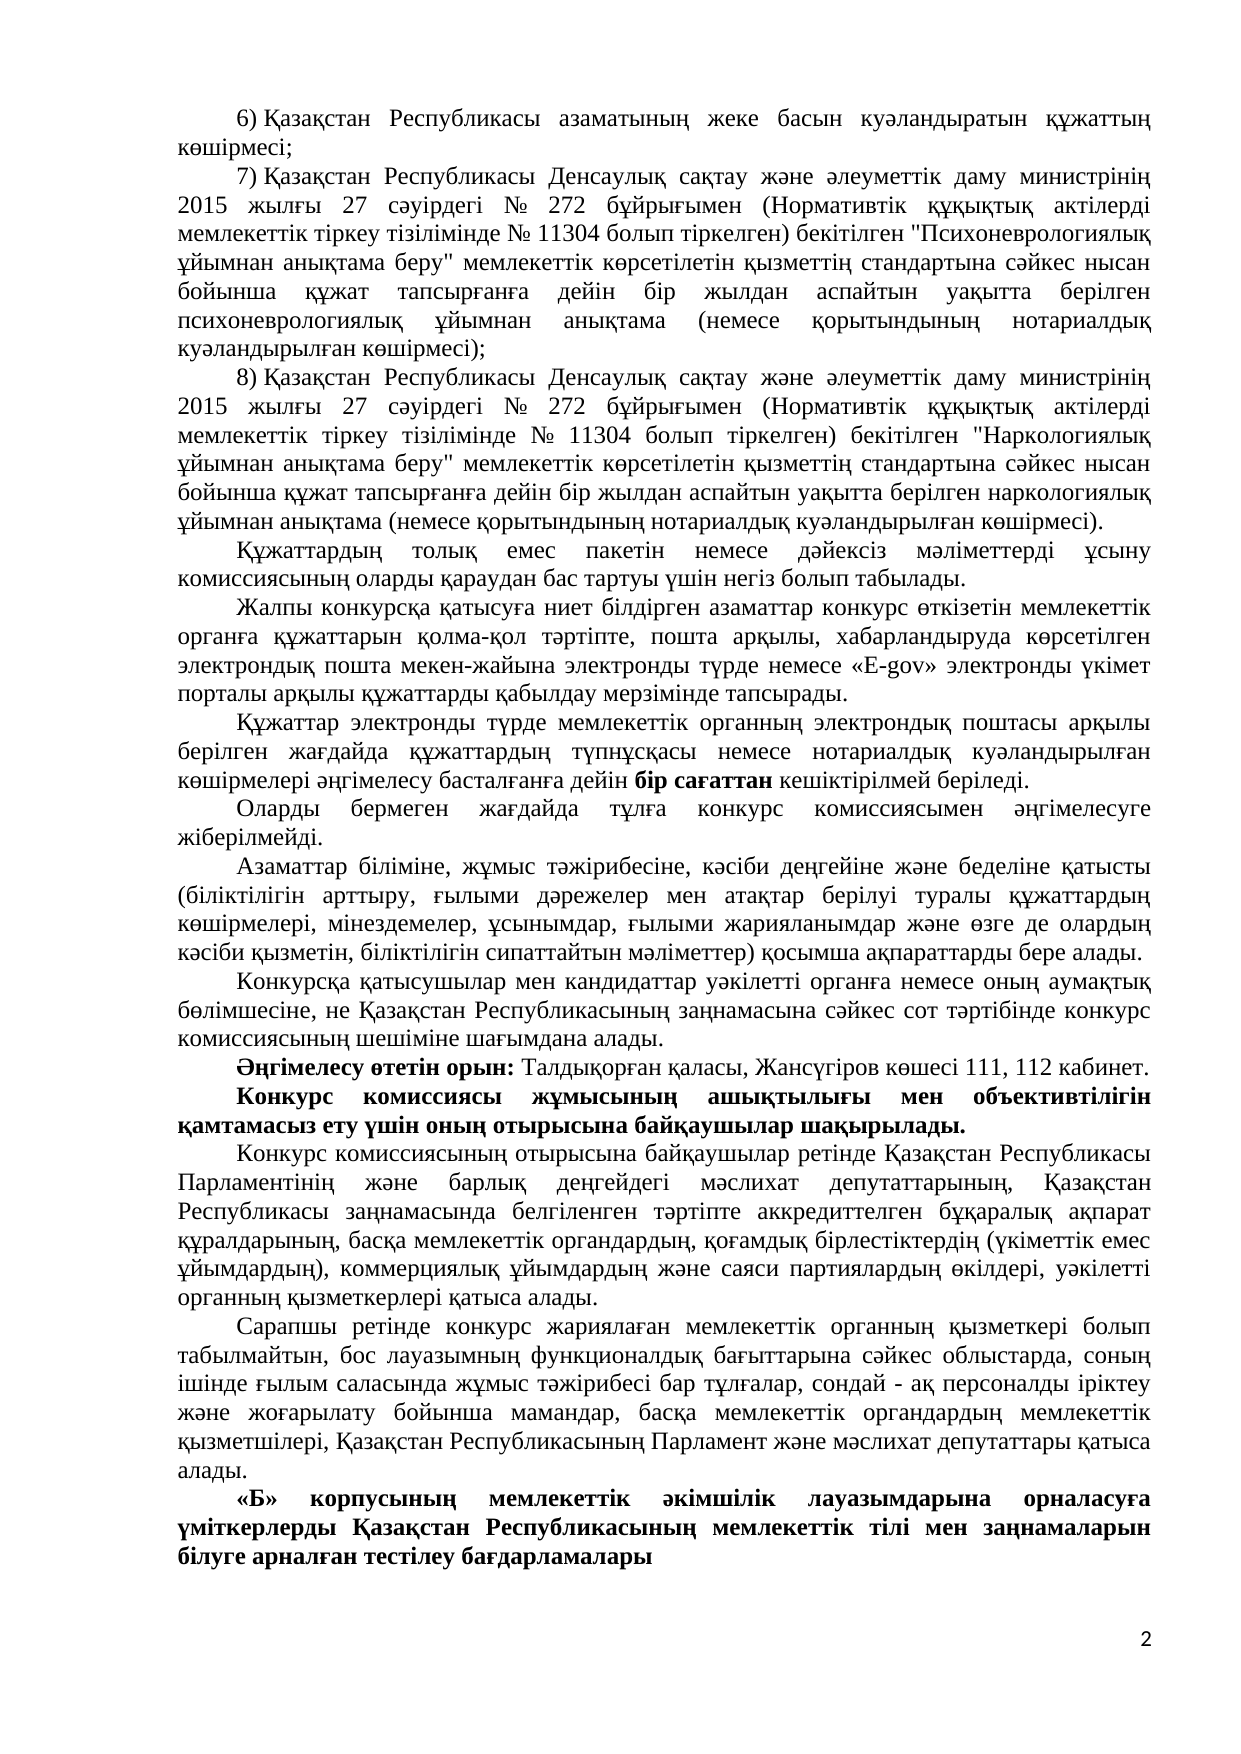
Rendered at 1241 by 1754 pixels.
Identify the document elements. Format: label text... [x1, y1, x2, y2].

text Құжаттар электронды түрде мемлекеттік органның электрондық поштасы арқылы берілген жағдайда құжаттардың түпнұсқасы немесе нотариалдық куәландырылған көшiрмелерi әңгімелесу басталғанға дейін бір сағаттан кешіктірілмей беріледі. [177, 707, 1152, 793]
text Құжаттардың толық емес пакетін немесе дәйексіз мәліметтерді ұсыну комиссиясының оларды қараудан бас тартуы үшін негіз болып табылады. [177, 535, 1152, 592]
text «Б» корпусының мемлекеттік әкімшілік лауазымдарына орналасуға үміткерлерды Қазақстан Республикасының мемлекеттік тілі мен заңнамаларын білуге арналған тестілеу бағдарламалары [177, 1483, 1152, 1570]
text Әңгімелесу өтетін орын: Талдықорған қаласы, Жансүгіров көшесі 111, 112 кабинет. [177, 1052, 1152, 1081]
text Конкурсқа қатысушылар мен кандидаттар уәкiлеттi органға немесе оның аумақтық бөлiмшесiне, не Қазақстан Республикасының заңнамасына сәйкес сот тәртiбiнде конкурс комиссиясының шешiмiне шағымдана алады. [177, 966, 1152, 1052]
text Конкурс комиссиясының отырысына байқаушылар ретінде Қазақстан Республикасы Парламентінің және барлық деңгейдегі мәслихат депутаттарының, Қазақстан Республикасы заңнамасында белгіленген тәртіпте аккредиттелген бұқаралық ақпарат құралдарының, басқа мемлекеттік органдардың, қоғамдық бірлестіктердің (үкіметтік емес ұйымдардың), коммерциялық ұйымдардың және саяси партиялардың өкілдері, уәкілетті органның қызметкерлері қатыса алады. [177, 1138, 1152, 1311]
text Азаматтар бiлiмiне, жұмыс тәжiрибесiне, кәсiби деңгейіне және беделіне қатысты (бiлiктiлiгiн арттыру, ғылыми дәрежелер мен атақтар берiлуi туралы құжаттардың көшiрмелерi, мiнездемелер, ұсынымдар, ғылыми жарияланымдар және өзге де олардың кәсіби қызметін, біліктілігін сипаттайтын мәліметтер) қосымша ақпараттарды бере алады. [177, 851, 1152, 966]
text Жалпы конкурсқа қатысуға ниет білдірген азаматтар конкурс өткiзетiн мемлекеттiк органға құжаттарын қолма-қол тәртіпте, пошта арқылы, хабарландыруда көрсетілген электрондық пошта мекен-жайына электронды түрде немесе «Е-gov» электронды үкімет порталы арқылы құжаттарды қабылдау мерзімінде тапсырады. [177, 592, 1152, 707]
text 6).Қазақстан Республикасы азаматының жеке басын куәландыратын құжаттың көшірмесі; [177, 103, 1152, 161]
text 8).Қазақстан Республикасы Денсаулық сақтау және әлеуметтік даму министрінің 2015 жылғы 27 сәуірдегі № 272 бұйрығымен (Нормативтік құқықтық актілерді мемлекеттік тіркеу тізілімінде № 11304 болып тіркелген) бекітілген "Наркологиялық ұйымнан анықтама беру" мемлекеттік көрсетілетін қызметтің стандартына сәйкес нысан бойынша құжат тапсырғанға дейін бір жылдан аспайтын уақытта берілген наркологиялық ұйымнан анықтама (немесе қорытындының нотариалдық куәландырылған көшірмесі). [177, 362, 1152, 535]
text Оларды бермеген жағдайда тұлға конкурс комиссиясымен әңгімелесуге жіберілмейді. [177, 793, 1152, 851]
text 7).Қазақстан Республикасы Денсаулық сақтау және әлеуметтік даму министрінің 2015 жылғы 27 сәуірдегі № 272 бұйрығымен (Нормативтік құқықтық актілерді мемлекеттік тіркеу тізілімінде № 11304 болып тіркелген) бекітілген "Психоневрологиялық ұйымнан анықтама беру" мемлекеттік көрсетілетін қызметтің стандартына сәйкес нысан бойынша құжат тапсырғанға дейін бір жылдан аспайтын уақытта берілген психоневрологиялық ұйымнан анықтама (немесе қорытындының нотариалдық куәландырылған көшірмесі); [177, 161, 1152, 362]
text Конкурс комиссиясы жұмысының ашықтылығы мен объективтілігін қамтамасыз ету үшін оның отырысына байқаушылар шақырылады. [177, 1081, 1152, 1138]
text Сарапшы ретінде конкурс жариялаған мемлекеттік органның қызметкері болып табылмайтын, бос лауазымның функционалдық бағыттарына сәйкес облыстарда, соның ішінде ғылым саласында жұмыс тәжірибесі бар тұлғалар, сондай - ақ персоналды іріктеу және жоғарылату бойынша мамандар, басқа мемлекеттік органдардың мемлекеттік қызметшілері, Қазақстан Республикасының Парламент және мәслихат депутаттары қатыса алады. [177, 1311, 1152, 1483]
